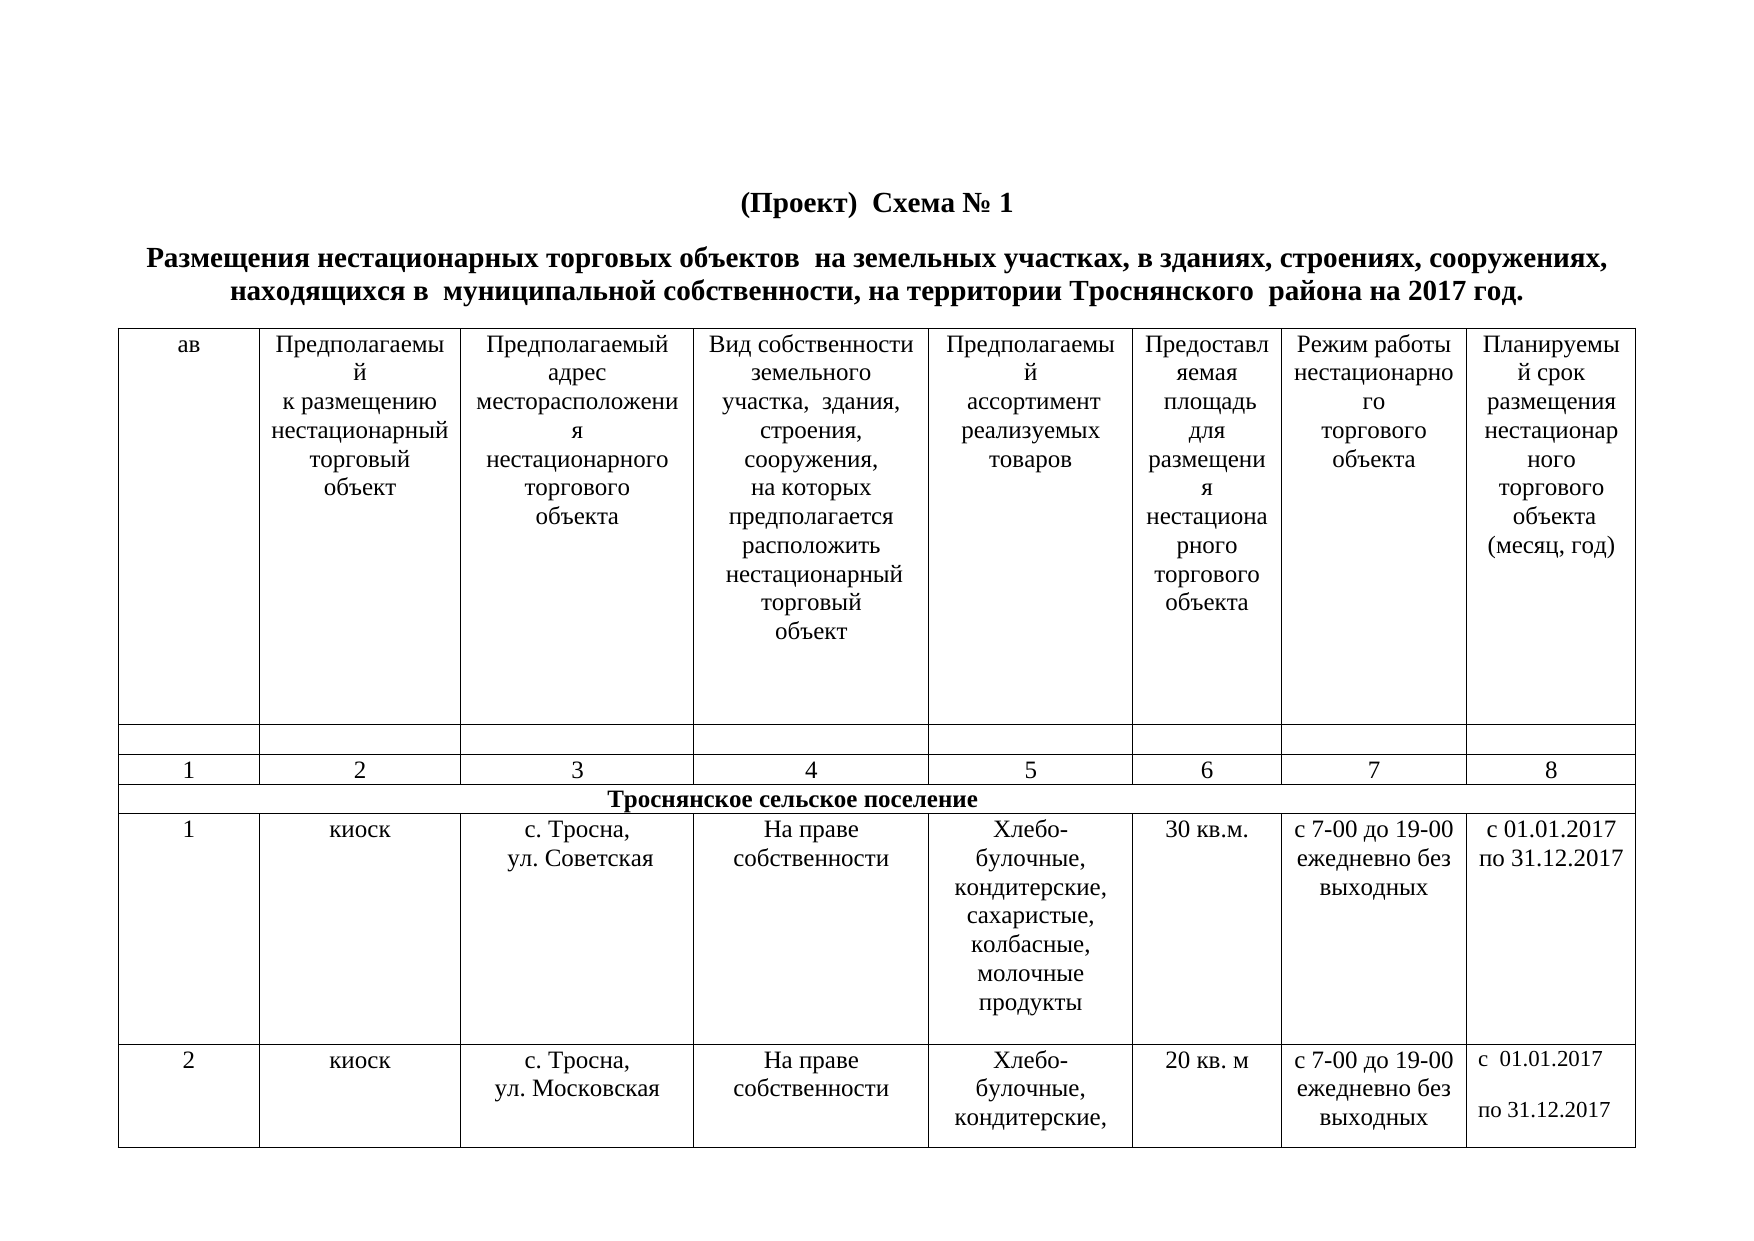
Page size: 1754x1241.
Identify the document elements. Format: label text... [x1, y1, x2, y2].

table_header Предполагаемый к размещению нестационарный торговый объект [260, 329, 460, 724]
table_cell [1133, 725, 1281, 754]
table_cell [929, 1045, 1132, 1147]
table_cell 2 [260, 755, 460, 783]
table_cell 8 [1467, 755, 1635, 783]
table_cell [1282, 1045, 1466, 1147]
table_cell [694, 725, 928, 754]
table_cell [461, 725, 693, 754]
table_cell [694, 1045, 928, 1147]
table_cell 30 кв.м. [1133, 814, 1281, 1044]
table_cell 2 [119, 1045, 259, 1147]
table_cell 1 [119, 814, 259, 1044]
table_header Предоставляемая площадь для размещения нестационарного торгового объекта [1133, 329, 1281, 724]
table_cell [260, 725, 460, 754]
table_cell с. Тросна, ул. Советская [461, 814, 693, 1044]
table_cell [929, 725, 1132, 754]
table_header Вид собственности земельного участка, здания, строения, сооружения, на которых предполагается расположить нестационарный торговый объект [694, 329, 928, 724]
table_header Предполагаемый адрес месторасположения нестационарного торгового объекта [461, 329, 693, 724]
table_header ав [119, 329, 259, 724]
text (Проект) Схема № 1 [118, 185, 1636, 219]
table_cell [1133, 1045, 1281, 1147]
table_cell Троснянское сельское поселение [119, 785, 1467, 813]
table_cell На праве собственности [694, 814, 928, 1044]
table_cell с 01.01.2017 по 31.12.2017 [1467, 814, 1635, 1044]
table_cell 4 [694, 755, 928, 783]
table_header Планируемый срок размещения нестационарного торгового объекта (месяц, год) [1467, 329, 1635, 724]
table_cell киоск [260, 1045, 460, 1147]
text Размещения нестационарных торговых объектов на земельных участках, в зданиях, строениях, сооружениях, находящихся в муниципальной собственности, на территории Троснянского района на 2017 год. [118, 240, 1636, 307]
table_cell киоск [260, 814, 460, 1044]
table_cell 1 [119, 755, 259, 783]
table_cell [1467, 785, 1635, 813]
table_cell [1282, 725, 1466, 754]
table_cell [461, 1045, 693, 1147]
table_cell [1467, 725, 1635, 754]
table_cell с 7-00 до 19-00 ежедневно без выходных [1282, 814, 1466, 1044]
table_cell 7 [1282, 755, 1466, 783]
table_cell [119, 725, 259, 754]
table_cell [1467, 1045, 1635, 1147]
table_cell 5 [929, 755, 1132, 783]
table_header Предполагаемый ассортимент реализуемых товаров [929, 329, 1132, 724]
table_cell 6 [1133, 755, 1281, 783]
table_cell 3 [461, 755, 693, 783]
table_cell Хлебо-булочные, кондитерские, сахаристые, колбасные, молочные продукты [929, 814, 1132, 1044]
table_header Режим работы нестационарного торгового объекта [1282, 329, 1466, 724]
